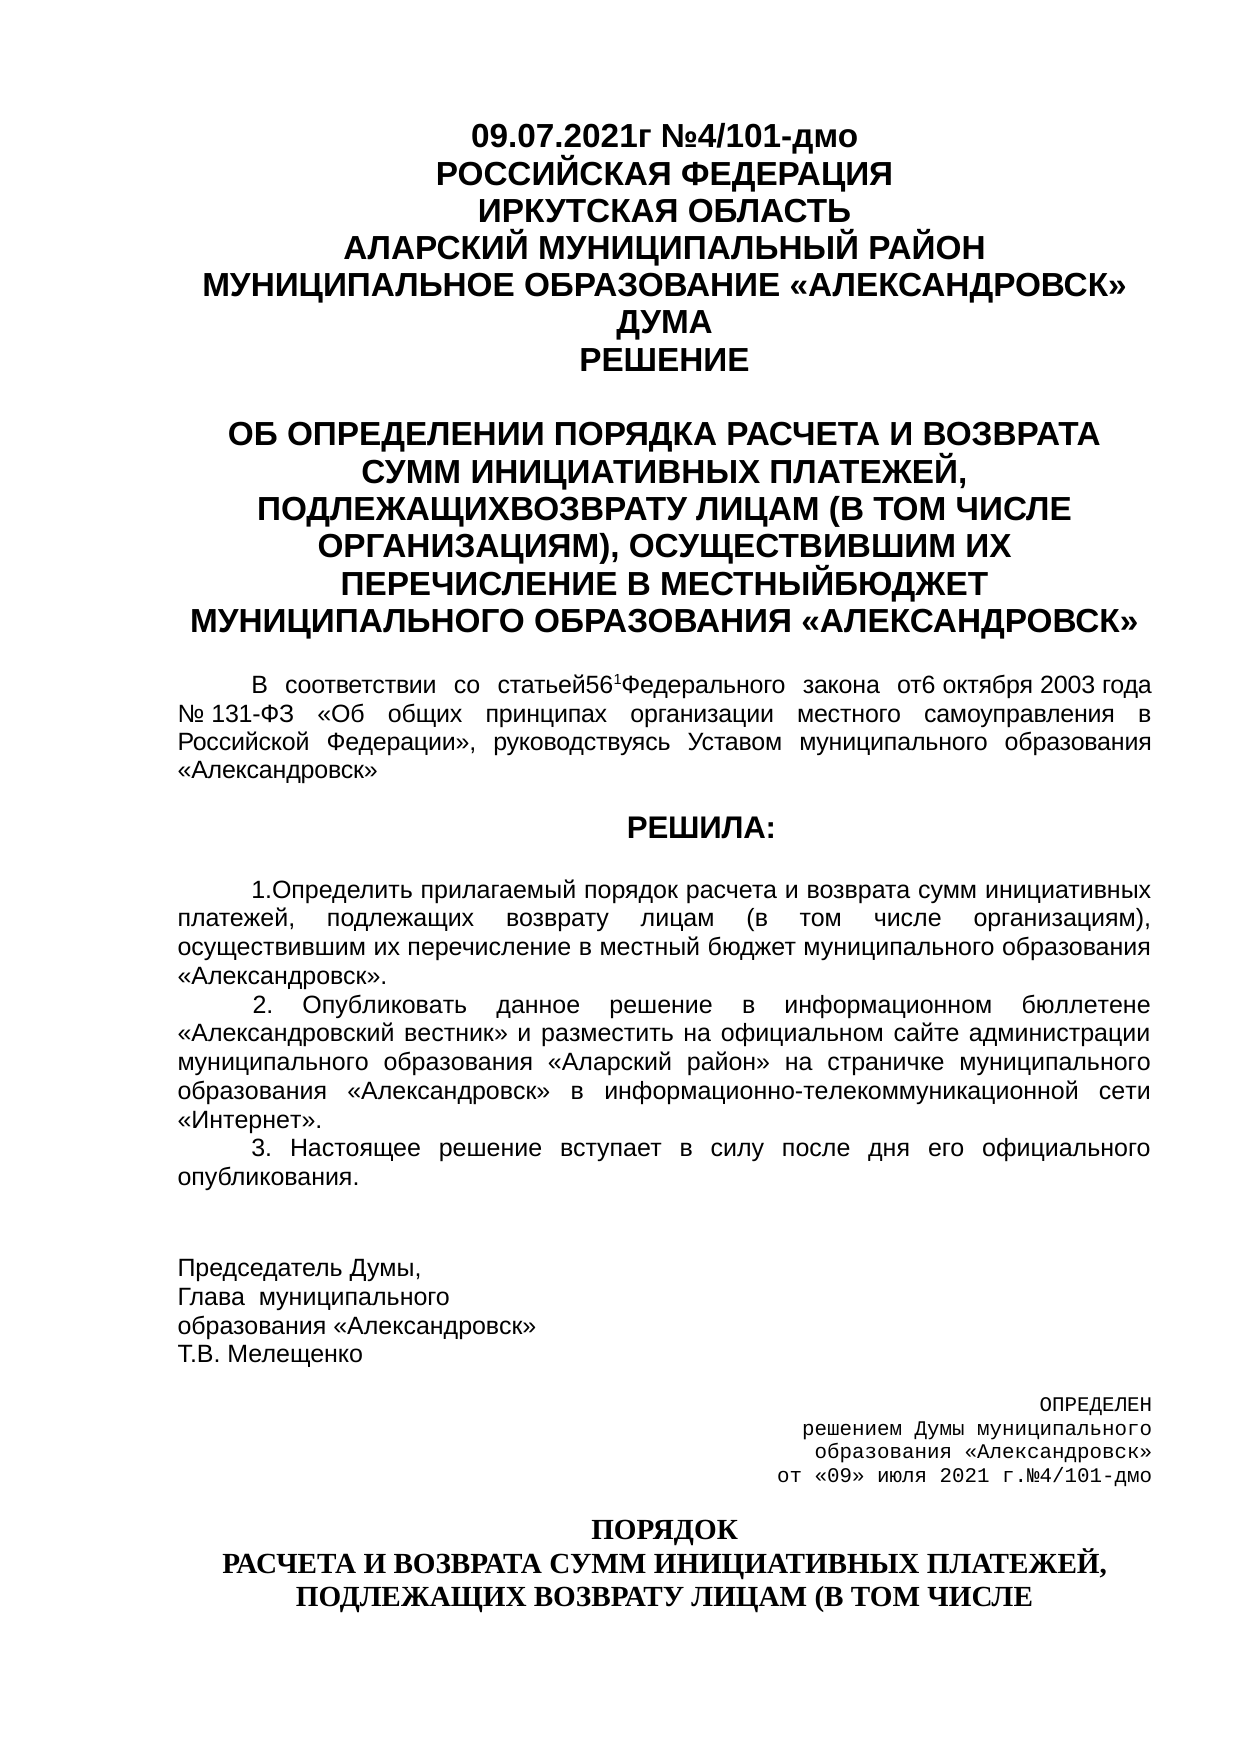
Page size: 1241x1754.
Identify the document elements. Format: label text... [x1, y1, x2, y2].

text РЕШЕНИЕ [177, 341, 1152, 378]
title Глава муниципального [177, 1282, 1152, 1311]
text ИРКУТСКАЯ ОБЛАСТЬ [177, 192, 1152, 230]
text РЕШИЛА: [177, 811, 1152, 846]
text решением Думы муниципального [177, 1418, 1152, 1441]
title Председатель Думы, [177, 1253, 1152, 1282]
text 3. Настоящее решение вступает в силу после дня его официального опубликования. [177, 1133, 1152, 1191]
text В соответствии со статьей561Федерального закона от6 октября 2003 года № 131-ФЗ «Об общих принципах организации местного самоуправления в Российской Федерации», руководствуясь Уставом муниципального образования «Александровск» [177, 672, 1152, 783]
text ДУМА [177, 304, 1152, 341]
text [177, 1546, 1152, 1613]
title от «09» июля 2021 г.№4/101-дмо [177, 1465, 1152, 1489]
text ОБ ОПРЕДЕЛЕНИИ ПОРЯДКА РАСЧЕТА И ВОЗВРАТА СУММ ИНИЦИАТИВНЫХ ПЛАТЕЖЕЙ, ПОДЛЕЖАЩИХВОЗВРАТУ ЛИЦАМ (В ТОМ ЧИСЛЕ ОРГАНИЗАЦИЯМ), ОСУЩЕСТВИВШИМ ИХ ПЕРЕЧИСЛЕНИЕ В МЕСТНЫЙБЮДЖЕТ МУНИЦИПАЛЬНОГО ОБРАЗОВАНИЯ «АЛЕКСАНДРОВСК» [177, 416, 1152, 639]
text МУНИЦИПАЛЬНОЕ ОБРАЗОВАНИЕ «АЛЕКСАНДРОВСК» [177, 267, 1152, 304]
text образования «Александровск» [177, 1441, 1152, 1465]
text РОССИЙСКАЯ ФЕДЕРАЦИЯ [177, 155, 1152, 192]
text ПОРЯДОК [177, 1512, 1152, 1546]
text АЛАРСКИЙ МУНИЦИПАЛЬНЫЙ РАЙОН [177, 230, 1152, 267]
text 09.07.2021г №4/101-дмо [177, 118, 1152, 155]
text 2. Опубликовать данное решение в информационном бюллетене «Александровский вестник» и разместить на официальном сайте администрации муниципального образования «Аларский район» на страничке муниципального образования «Александровск» в информационно-телекоммуникационной сети «Интернет». [177, 990, 1152, 1133]
text 1.Определить прилагаемый порядок расчета и возврата сумм инициативных платежей, подлежащих возврату лицам (в том числе организациям), осуществившим их перечисление в местный бюджет муниципального образования «Александровск». [177, 875, 1152, 990]
title образования «Александровск» [177, 1311, 1152, 1339]
text ОПРЕДЕЛЕН [177, 1394, 1152, 1418]
text Т.В. Мелещенко [177, 1339, 1152, 1368]
